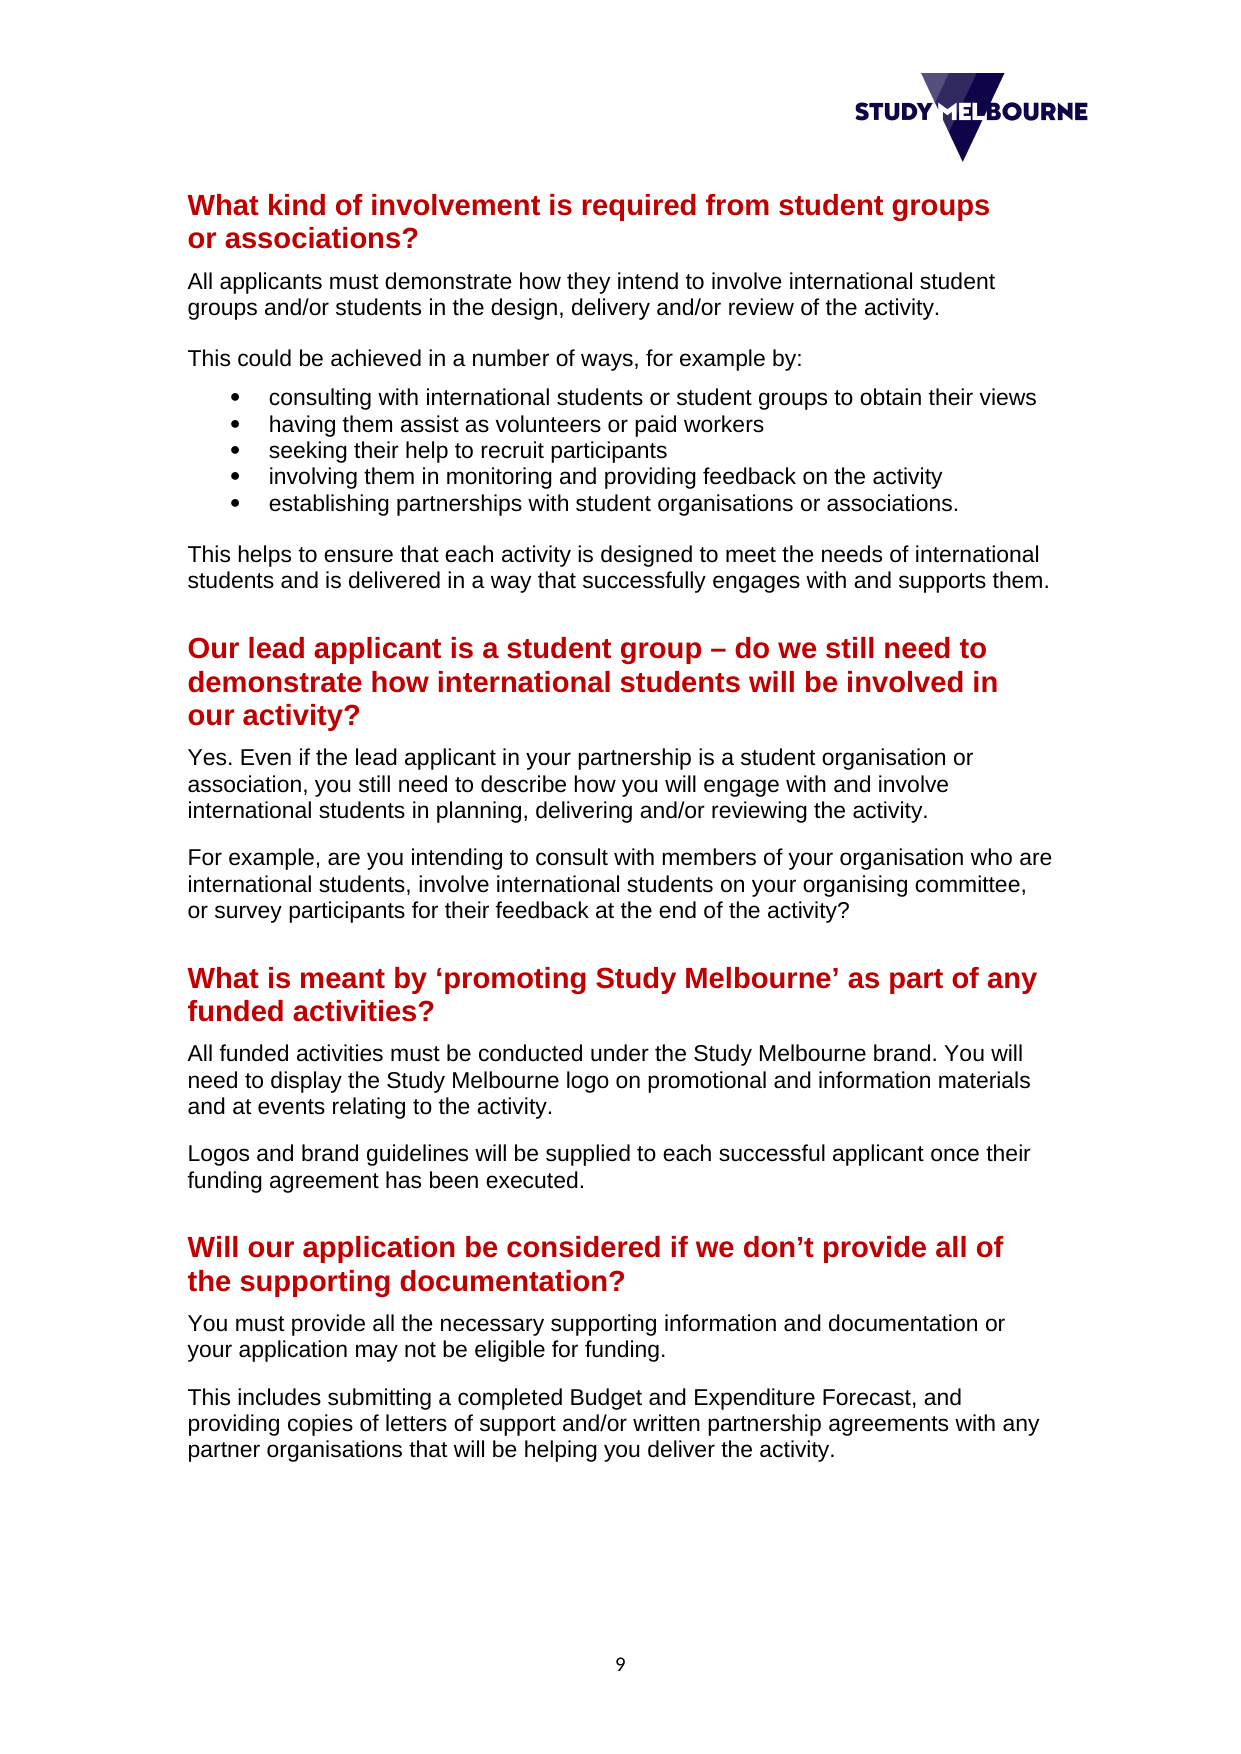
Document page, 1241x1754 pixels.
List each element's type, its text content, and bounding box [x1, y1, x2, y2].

text What kind of involvement is required from student groups or associations? [187, 188, 1053, 255]
text You must provide all the necessary supporting information and documentation or your application may not be eligible for funding. [187, 1310, 1053, 1363]
text Yes. Even if the lead applicant in your partnership is a student organisation or association, you still need to describe how you will engage with and involve international students in planning, delivering and/or reviewing the activity. [187, 744, 1053, 823]
list consulting with international students or student groups to obtain their views [231, 384, 1053, 411]
text This could be achieved in a number of ways, for example by: [187, 345, 1053, 372]
picture [855, 73, 1088, 162]
text This includes submitting a completed Budget and Expenditure Forecast, and providing copies of letters of support and/or written partnership agreements with any partner organisations that will be helping you deliver the activity. [187, 1383, 1053, 1463]
list having them assist as volunteers or paid workers [231, 411, 1053, 437]
list establishing partnerships with student organisations or associations. [231, 489, 1053, 516]
list involving them in monitoring and providing feedback on the activity [231, 463, 1053, 489]
text What is meant by ‘promoting Study Melbourne’ as part of any funded activities? [187, 961, 1053, 1028]
text For example, are you intending to consult with members of your organisation who are international students, involve international students on your organising committee, or survey participants for their feedback at the end of the activity? [187, 844, 1053, 923]
text This helps to ensure that each activity is designed to meet the needs of international students and is delivered in a way that successfully engages with and supports them. [187, 541, 1053, 594]
text Will our application be considered if we don’t provide all of the supporting documentation? [187, 1230, 1053, 1297]
text Our lead applicant is a student group – do we still need to demonstrate how international students will be involved in our activity? [187, 631, 1053, 732]
list seeking their help to recruit participants [231, 437, 1053, 463]
text All applicants must demonstrate how they intend to involve international student groups and/or students in the design, delivery and/or review of the activity. [187, 268, 1053, 320]
text Logos and brand guidelines will be supplied to each successful applicant once their funding agreement has been executed. [187, 1140, 1053, 1193]
text All funded activities must be conducted under the Study Melbourne brand. You will need to display the Study Melbourne logo on promotional and information materials and at events relating to the activity. [187, 1040, 1053, 1119]
